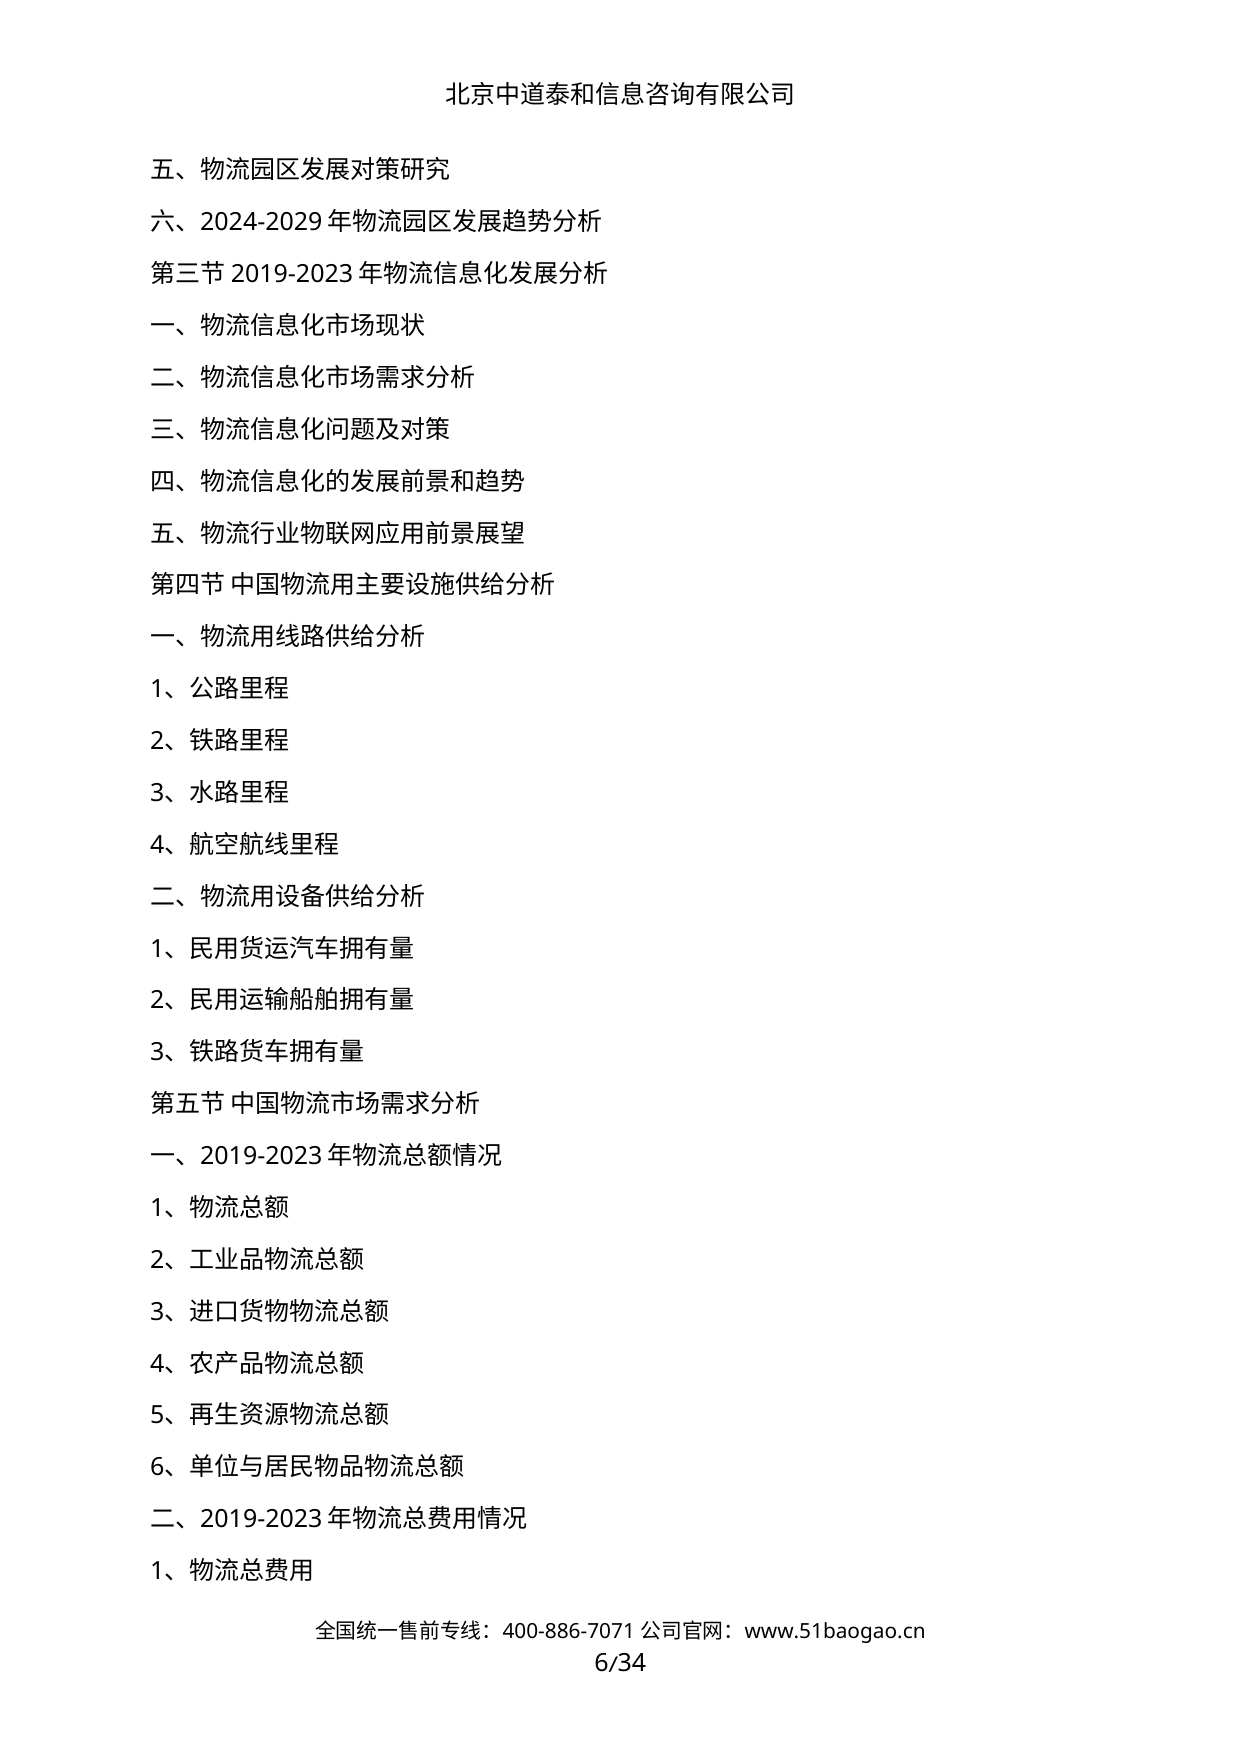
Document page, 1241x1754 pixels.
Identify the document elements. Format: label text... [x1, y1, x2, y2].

text 二、物流信息化市场需求分析 [150, 357, 1090, 394]
text 6、单位与居民物品物流总额 [150, 1447, 1090, 1483]
text 1、物流总费用 [150, 1551, 1090, 1587]
text 4、航空航线里程 [150, 824, 1090, 861]
text 一、物流信息化市场现状 [150, 306, 1090, 342]
text 六、2024-2029年物流园区发展趋势分析 [150, 202, 1090, 238]
text 1、民用货运汽车拥有量 [150, 928, 1090, 964]
text 5、再生资源物流总额 [150, 1395, 1090, 1431]
text 3、水路里程 [150, 772, 1090, 809]
text 五、物流行业物联网应用前景展望 [150, 513, 1090, 549]
text 第三节 2019-2023年物流信息化发展分析 [150, 254, 1090, 290]
text 2、民用运输船舶拥有量 [150, 980, 1090, 1016]
text 三、物流信息化问题及对策 [150, 409, 1090, 446]
text 1、物流总额 [150, 1187, 1090, 1224]
text 一、物流用线路供给分析 [150, 617, 1090, 653]
text 2、铁路里程 [150, 721, 1090, 757]
text 第五节 中国物流市场需求分析 [150, 1084, 1090, 1120]
text 1、公路里程 [150, 669, 1090, 705]
text 2、工业品物流总额 [150, 1239, 1090, 1276]
text 3、进口货物物流总额 [150, 1291, 1090, 1327]
text 3、铁路货车拥有量 [150, 1032, 1090, 1068]
text 4、农产品物流总额 [150, 1343, 1090, 1379]
text 四、物流信息化的发展前景和趋势 [150, 461, 1090, 497]
text 二、物流用设备供给分析 [150, 876, 1090, 912]
text 第四节 中国物流用主要设施供给分析 [150, 565, 1090, 601]
text 二、2019-2023年物流总费用情况 [150, 1499, 1090, 1535]
text 五、物流园区发展对策研究 [150, 150, 1090, 186]
text 一、2019-2023年物流总额情况 [150, 1136, 1090, 1172]
